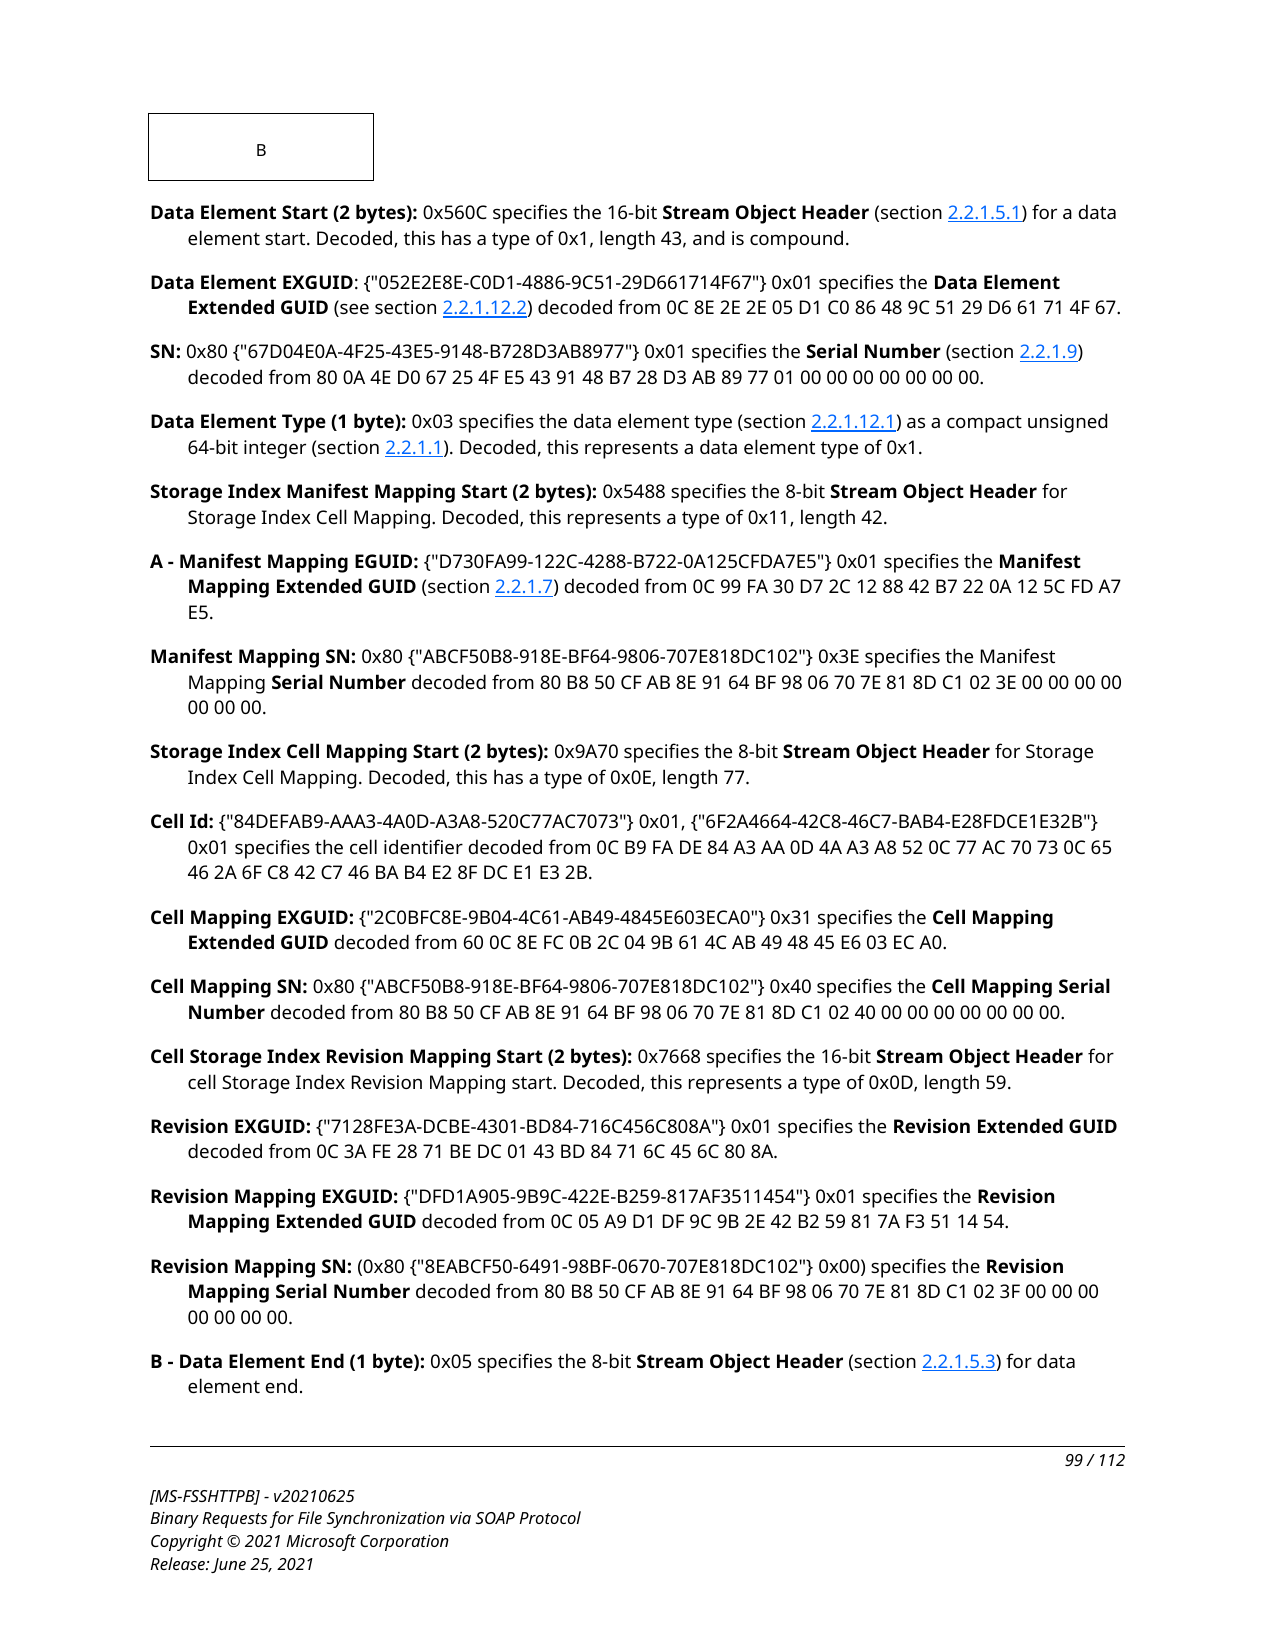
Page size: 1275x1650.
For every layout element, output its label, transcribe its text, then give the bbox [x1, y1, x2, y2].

text Cell Mapping EXGUID: {"2C0BFC8E-9B04-4C61-AB49-4845E603ECA0"} 0x31 specifies the Cell Mapping Extended GUID decoded from 60 0C 8E FC 0B 2C 04 9B 61 4C AB 49 48 45 E6 03 EC A0. [150, 904, 1125, 955]
text Data Element EXGUID: {"052E2E8E-C0D1-4886-9C51-29D661714F67"} 0x01 specifies the Data Element Extended GUID (see section 2.2.1.12.2) decoded from 0C 8E 2E 2E 05 D1 C0 86 48 9C 51 29 D6 61 71 4F 67. [150, 269, 1125, 320]
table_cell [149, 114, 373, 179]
text Data Element Type (1 byte): 0x03 specifies the data element type (section 2.2.1.12.1) as a compact unsigned 64-bit integer (section 2.2.1.1). Decoded, this represents a data element type of 0x1. [150, 409, 1125, 460]
text Data Element Start (2 bytes): 0x560C specifies the 16-bit Stream Object Header (section 2.2.1.5.1) for a data element start. Decoded, this has a type of 0x1, length 43, and is compound. [150, 199, 1125, 250]
text Revision Mapping SN: (0x80 {"8EABCF50-6491-98BF-0670-707E818DC102"} 0x00) specifies the Revision Mapping Serial Number decoded from 80 B8 50 CF AB 8E 91 64 BF 98 06 70 7E 81 8D C1 02 3F 00 00 00 00 00 00 00. [150, 1253, 1125, 1329]
text Revision EXGUID: {"7128FE3A-DCBE-4301-BD84-716C456C808A"} 0x01 specifies the Revision Extended GUID decoded from 0C 3A FE 28 71 BE DC 01 43 BD 84 71 6C 45 6C 80 8A. [150, 1113, 1125, 1164]
text Revision Mapping EXGUID: {"DFD1A905-9B9C-422E-B259-817AF3511454"} 0x01 specifies the Revision Mapping Extended GUID decoded from 0C 05 A9 D1 DF 9C 9B 2E 42 B2 59 81 7A F3 51 14 54. [150, 1183, 1125, 1234]
text Storage Index Cell Mapping Start (2 bytes): 0x9A70 specifies the 8-bit Stream Object Header for Storage Index Cell Mapping. Decoded, this has a type of 0x0E, length 77. [150, 739, 1125, 790]
text Manifest Mapping SN: 0x80 {"ABCF50B8-918E-BF64-9806-707E818DC102"} 0x3E specifies the Manifest Mapping Serial Number decoded from 80 B8 50 CF AB 8E 91 64 BF 98 06 70 7E 81 8D C1 02 3E 00 00 00 00 00 00 00. [150, 643, 1125, 720]
text Cell Storage Index Revision Mapping Start (2 bytes): 0x7668 specifies the 16-bit Stream Object Header for cell Storage Index Revision Mapping start. Decoded, this represents a type of 0x0D, length 59. [150, 1043, 1125, 1094]
text Storage Index Manifest Mapping Start (2 bytes): 0x5488 specifies the 8-bit Stream Object Header for Storage Index Cell Mapping. Decoded, this represents a type of 0x11, length 42. [150, 478, 1125, 529]
text SN: 0x80 {"67D04E0A-4F25-43E5-9148-B728D3AB8977"} 0x01 specifies the Serial Number (section 2.2.1.9) decoded from 80 0A 4E D0 67 25 4F E5 43 91 48 B7 28 D3 AB 89 77 01 00 00 00 00 00 00 00. [150, 339, 1125, 390]
text B - Data Element End (1 byte): 0x05 specifies the 8-bit Stream Object Header (section 2.2.1.5.3) for data element end. [150, 1348, 1125, 1399]
text Cell Mapping SN: 0x80 {"ABCF50B8-918E-BF64-9806-707E818DC102"} 0x40 specifies the Cell Mapping Serial Number decoded from 80 B8 50 CF AB 8E 91 64 BF 98 06 70 7E 81 8D C1 02 40 00 00 00 00 00 00 00. [150, 974, 1125, 1025]
text A - Manifest Mapping EGUID: {"D730FA99-122C-4288-B722-0A125CFDA7E5"} 0x01 specifies the Manifest Mapping Extended GUID (section 2.2.1.7) decoded from 0C 99 FA 30 D7 2C 12 88 42 B7 22 0A 12 5C FD A7 E5. [150, 548, 1125, 625]
text Cell Id: {"84DEFAB9-AAA3-4A0D-A3A8-520C77AC7073"} 0x01, {"6F2A4664-42C8-46C7-BAB4-E28FDCE1E32B"} 0x01 specifies the cell identifier decoded from 0C B9 FA DE 84 A3 AA 0D 4A A3 A8 52 0C 77 AC 70 73 0C 65 46 2A 6F C8 42 C7 46 BA B4 E2 8F DC E1 E3 2B. [150, 809, 1125, 885]
